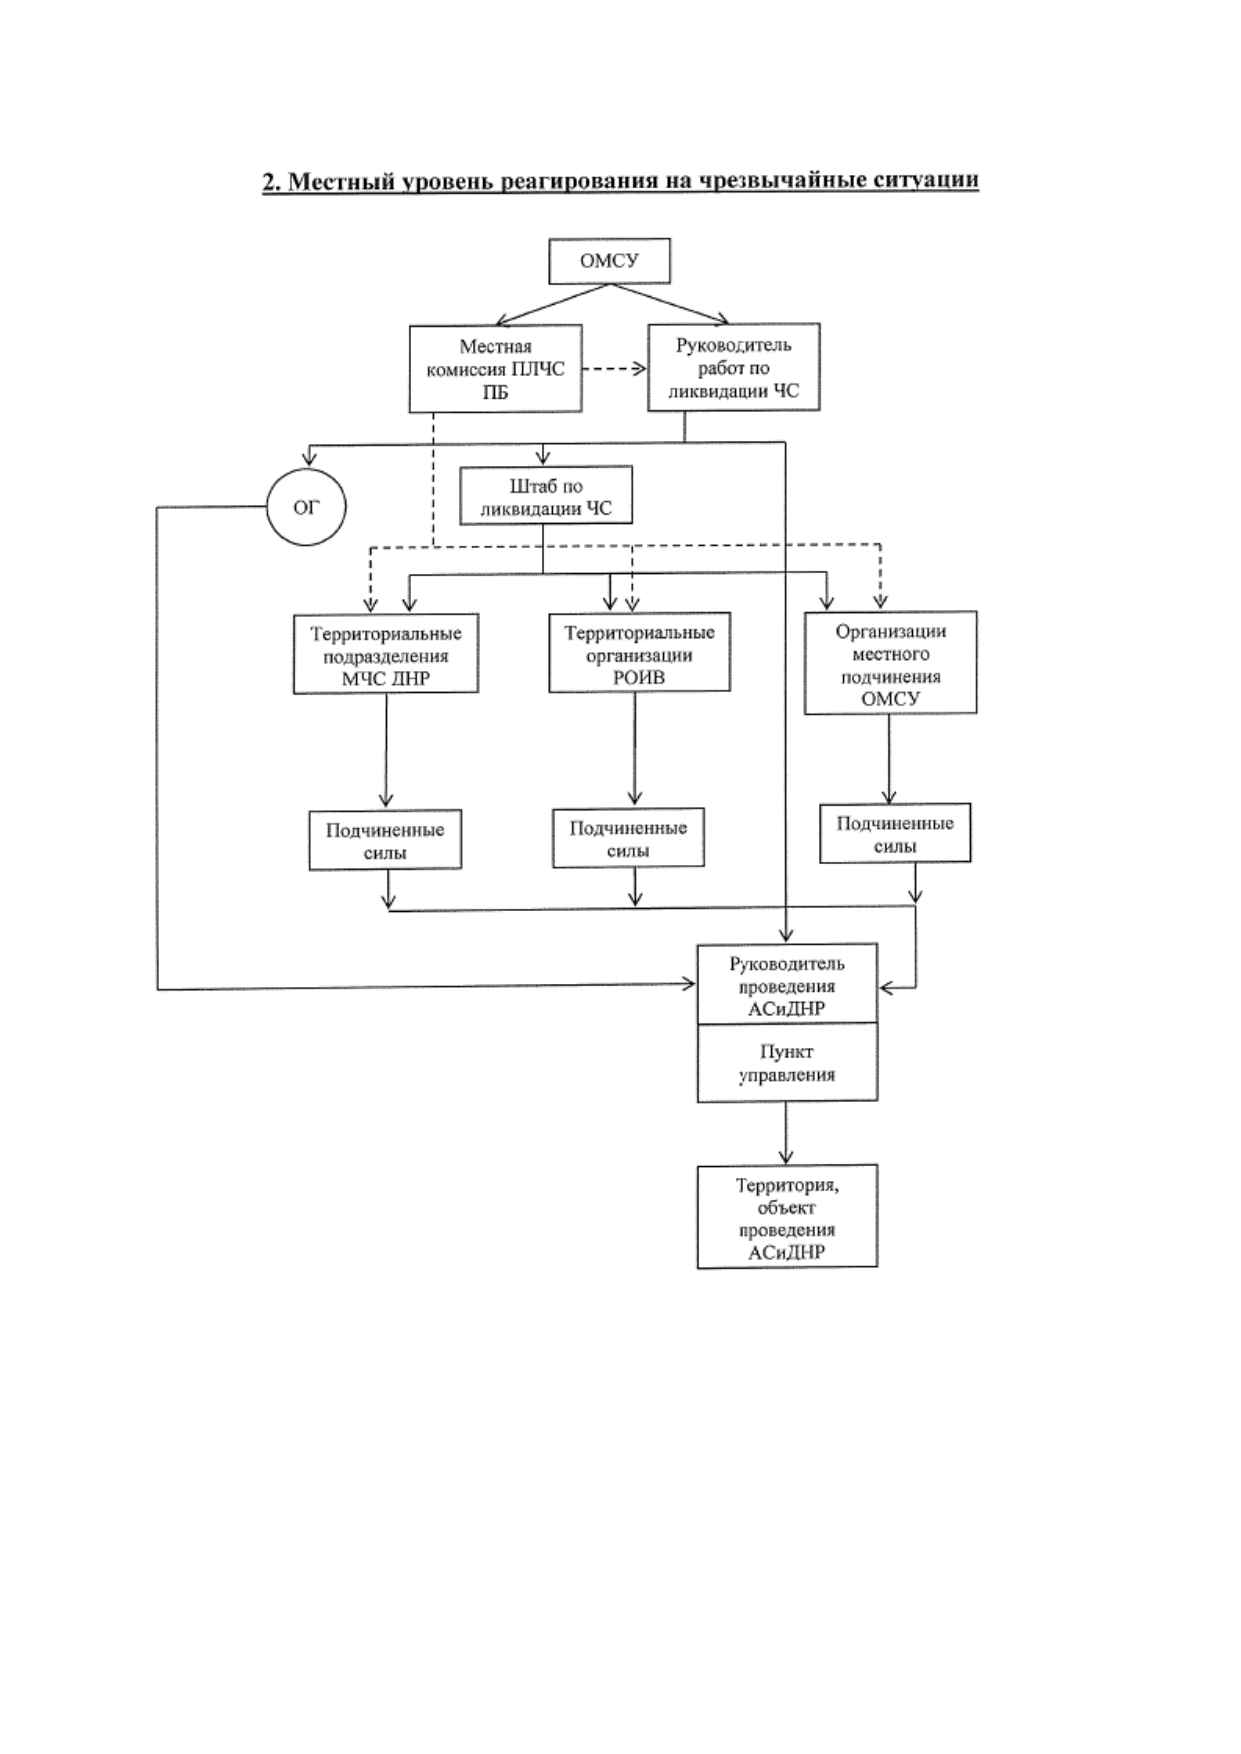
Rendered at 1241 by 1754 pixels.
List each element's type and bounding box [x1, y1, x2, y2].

picture [148, 150, 984, 1274]
